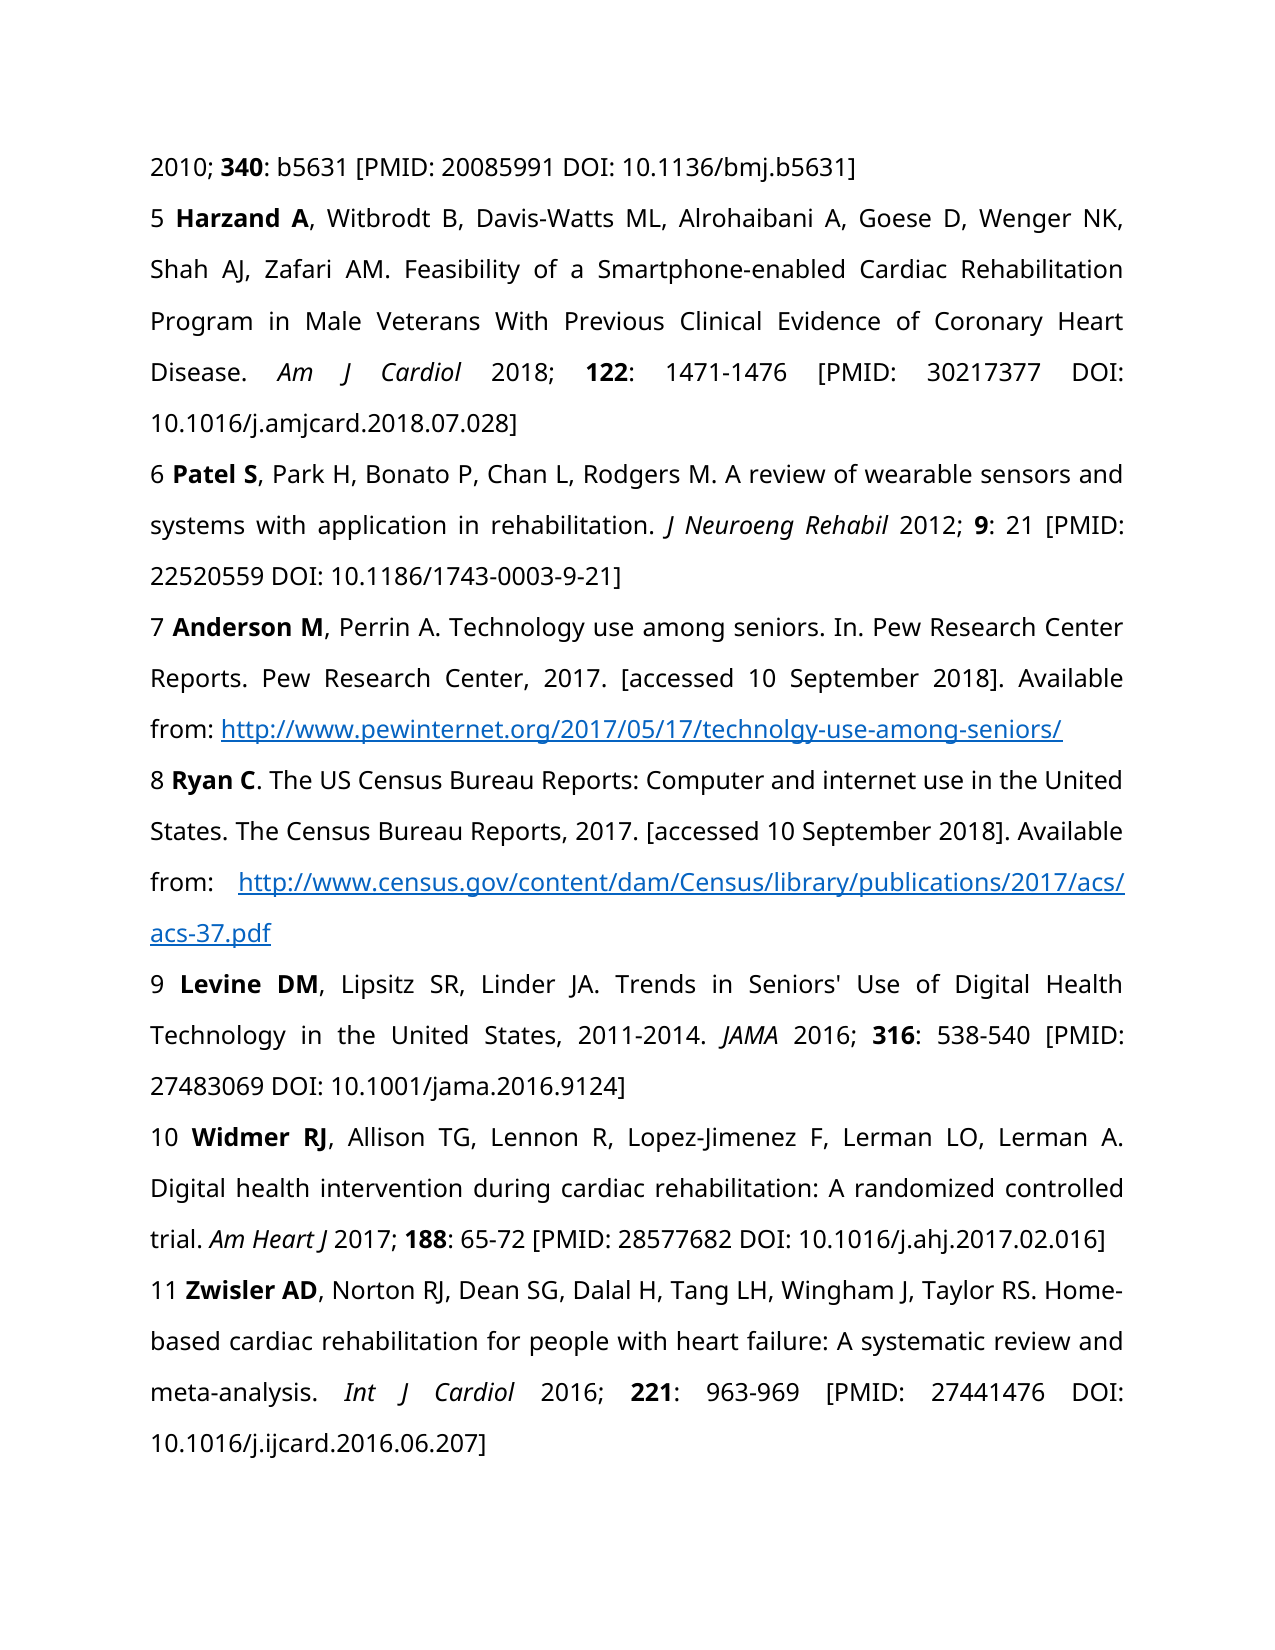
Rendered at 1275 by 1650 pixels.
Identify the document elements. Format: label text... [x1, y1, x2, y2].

text 7 Anderson M, Perrin A. Technology use among seniors. In. Pew Research Center Reports. Pew Research Center, 2017. [accessed 10 September 2018]. Available from: http://www.pewinternet.org/2017/05/17/technolgy-use-among-seniors/ [150, 609, 1125, 746]
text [150, 150, 1125, 184]
text 9 Levine DM, Lipsitz SR, Linder JA. Trends in Seniors' Use of Digital Health Technology in the United States, 2011-2014. JAMA 2016; 316: 538-540 [PMID: 27483069 DOI: 10.1001/jama.2016.9124] [150, 967, 1125, 1103]
text 10 Widmer RJ, Allison TG, Lennon R, Lopez-Jimenez F, Lerman LO, Lerman A. Digital health intervention during cardiac rehabilitation: A randomized controlled trial. Am Heart J 2017; 188: 65-72 [PMID: 28577682 DOI: 10.1016/j.ahj.2017.02.016] [150, 1120, 1125, 1256]
text 8 Ryan C. The US Census Bureau Reports: Computer and internet use in the United States. The Census Bureau Reports, 2017. [accessed 10 September 2018]. Available from: http://www.census.gov/content/dam/Census/library/publications/2017/acs/acs-37.pdf [150, 762, 1125, 950]
text 11 Zwisler AD, Norton RJ, Dean SG, Dalal H, Tang LH, Wingham J, Taylor RS. Home-based cardiac rehabilitation for people with heart failure: A systematic review and meta-analysis. Int J Cardiol 2016; 221: 963-969 [PMID: 27441476 DOI: 10.1016/j.ijcard.2016.06.207] [150, 1273, 1125, 1460]
text 5 Harzand A, Witbrodt B, Davis-Watts ML, Alrohaibani A, Goese D, Wenger NK, Shah AJ, Zafari AM. Feasibility of a Smartphone-enabled Cardiac Rehabilitation Program in Male Veterans With Previous Clinical Evidence of Coronary Heart Disease. Am J Cardiol 2018; 122: 1471-1476 [PMID: 30217377 DOI: 10.1016/j.amjcard.2018.07.028] [150, 201, 1125, 439]
text 6 Patel S, Park H, Bonato P, Chan L, Rodgers M. A review of wearable sensors and systems with application in rehabilitation. J Neuroeng Rehabil 2012; 9: 21 [PMID: 22520559 DOI: 10.1186/1743-0003-9-21] [150, 456, 1125, 592]
